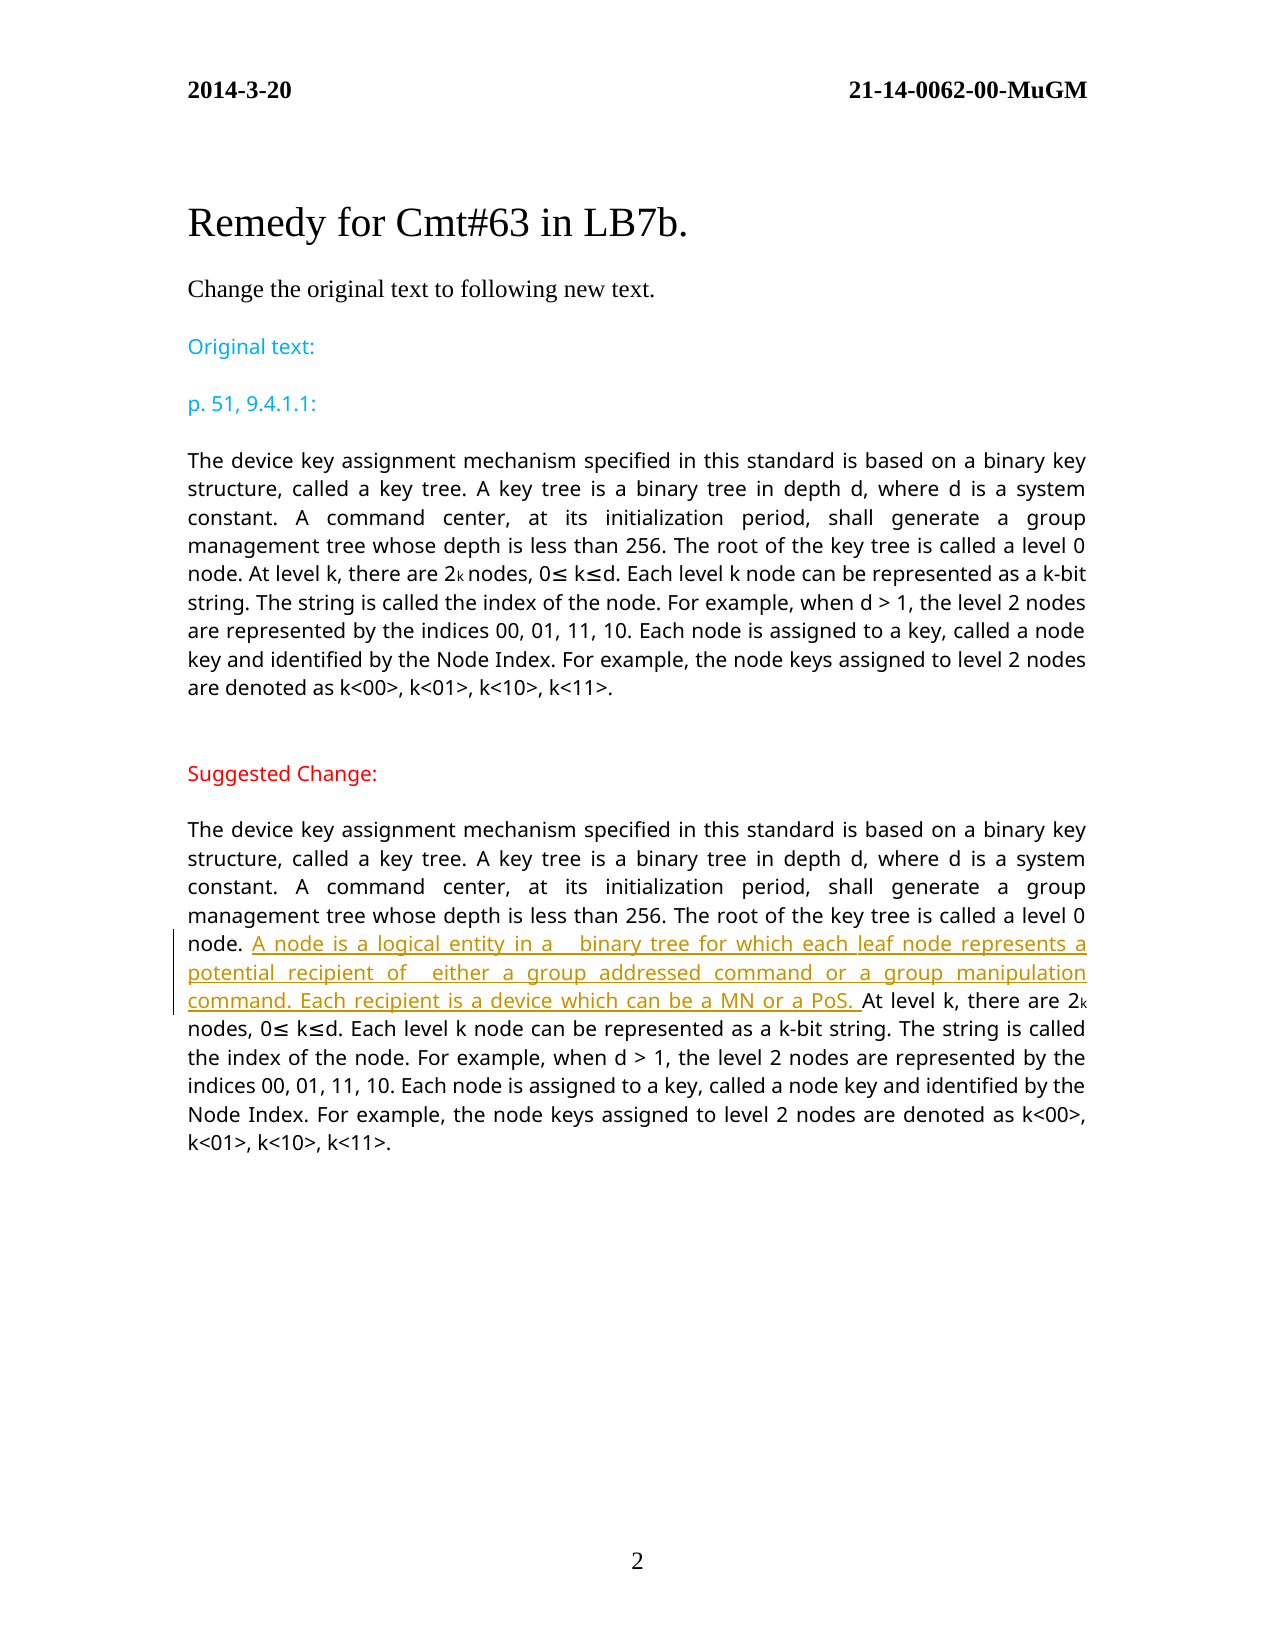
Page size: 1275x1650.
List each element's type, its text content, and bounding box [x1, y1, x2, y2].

text Original text: [187, 332, 1087, 361]
text The device key assignment mechanism specified in this standard is based on a binary key structure, called a key tree. A key tree is a binary tree in depth d, where d is a system constant. A command center, at its initialization period, shall generate a group management tree whose depth is less than 256. The root of the key tree is called a level 0 node. At level k, there are 2k nodes, 0≤ k≤d. Each level k node can be represented as a k-bit string. The string is called the index of the node. For example, when d > 1, the level 2 nodes are represented by the indices 00, 01, 11, 10. Each node is assigned to a key, called a node key and identified by the Node Index. For example, the node keys assigned to level 2 nodes are denoted as k<00>, k<01>, k<10>, k<11>. [187, 983, 1087, 1157]
text The device key assignment mechanism specified in this standard is based on a binary key structure, called a key tree. A key tree is a binary tree in depth d, where d is a system constant. A command center, at its initialization period, shall generate a group management tree whose depth is less than 256. The root of the key tree is called a level 0 node. At level k, there are 2k nodes, 0≤ k≤d. Each level k node can be represented as a k-bit string. The string is called the index of the node. For example, when d > 1, the level 2 nodes are represented by the indices 00, 01, 11, 10. Each node is assigned to a key, called a node key and identified by the Node Index. For example, the node keys assigned to level 2 nodes are denoted as k<00>, k<01>, k<10>, k<11>. [187, 446, 1087, 702]
text Suggested Change: [187, 759, 1087, 787]
text Change the original text to following new text. [187, 274, 1087, 303]
text p. 51, 9.4.1.1: [187, 389, 1087, 417]
text Remedy for Cmt#63 in LB7b. [187, 198, 1087, 246]
text The device key assignment mechanism specified in this standard is based on a binary key structure, called a key tree. A key tree is a binary tree in depth d, where d is a system constant. A command center, at its initialization period, shall generate a group management tree whose depth is less than 256. The root of the key tree is called a level 0 node. At level k, there are 2k nodes, 0≤ k≤d. Each level k node can be represented as a k-bit string. The string is called the index of the node. For example, when d > 1, the level 2 nodes are represented by the indices 00, 01, 11, 10. Each node is assigned to a key, called a node key and identified by the Node Index. For example, the node keys assigned to level 2 nodes are denoted as k<00>, k<01>, k<10>, k<11>. [187, 816, 1087, 982]
